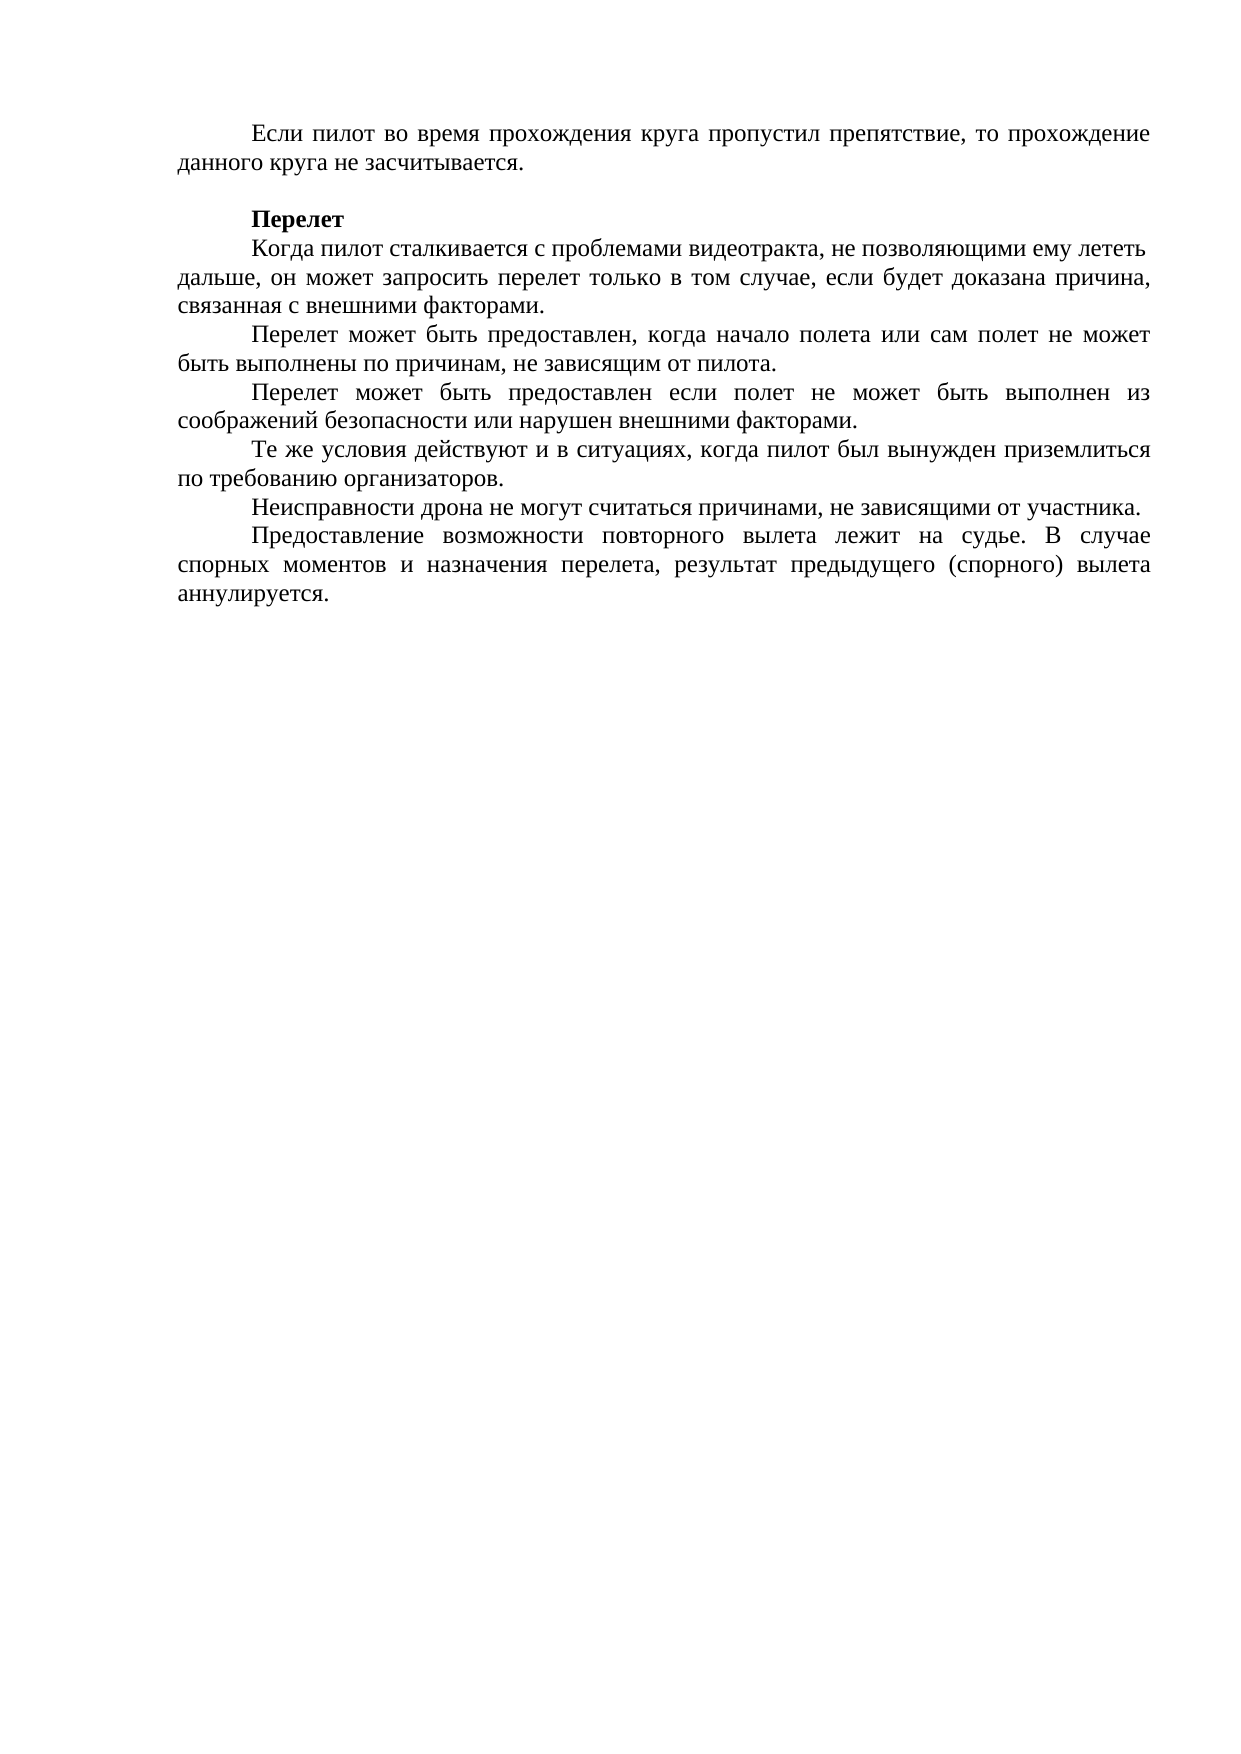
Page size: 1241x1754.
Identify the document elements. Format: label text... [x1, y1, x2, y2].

text Предоставление возможности повторного вылета лежит на судье. В случае спорных моментов и назначения перелета, результат предыдущего (спорного) вылета аннулируется. [177, 521, 1152, 607]
text Если пилот во время прохождения круга пропустил препятствие, то прохождение данного круга не засчитывается. [177, 118, 1152, 176]
text Перелет [177, 204, 1152, 233]
text Перелет может быть предоставлен, когда начало полета или сам полет не может быть выполнены по причинам, не зависящим от пилота. [177, 319, 1152, 377]
text Неисправности дрона не могут считаться причинами, не зависящими от участника. [177, 492, 1152, 521]
text Когда пилот сталкивается с проблемами видеотракта, не позволяющими ему лететь [177, 233, 1152, 262]
text Те же условия действуют и в ситуациях, когда пилот был вынужден приземлиться по требованию организаторов. [177, 434, 1152, 492]
text дальше, он может запросить перелет только в том случае, если будет доказана причина, связанная с внешними факторами. [177, 262, 1152, 319]
text Перелет может быть предоставлен если полет не может быть выполнен из соображений безопасности или нарушен внешними факторами. [177, 377, 1152, 434]
